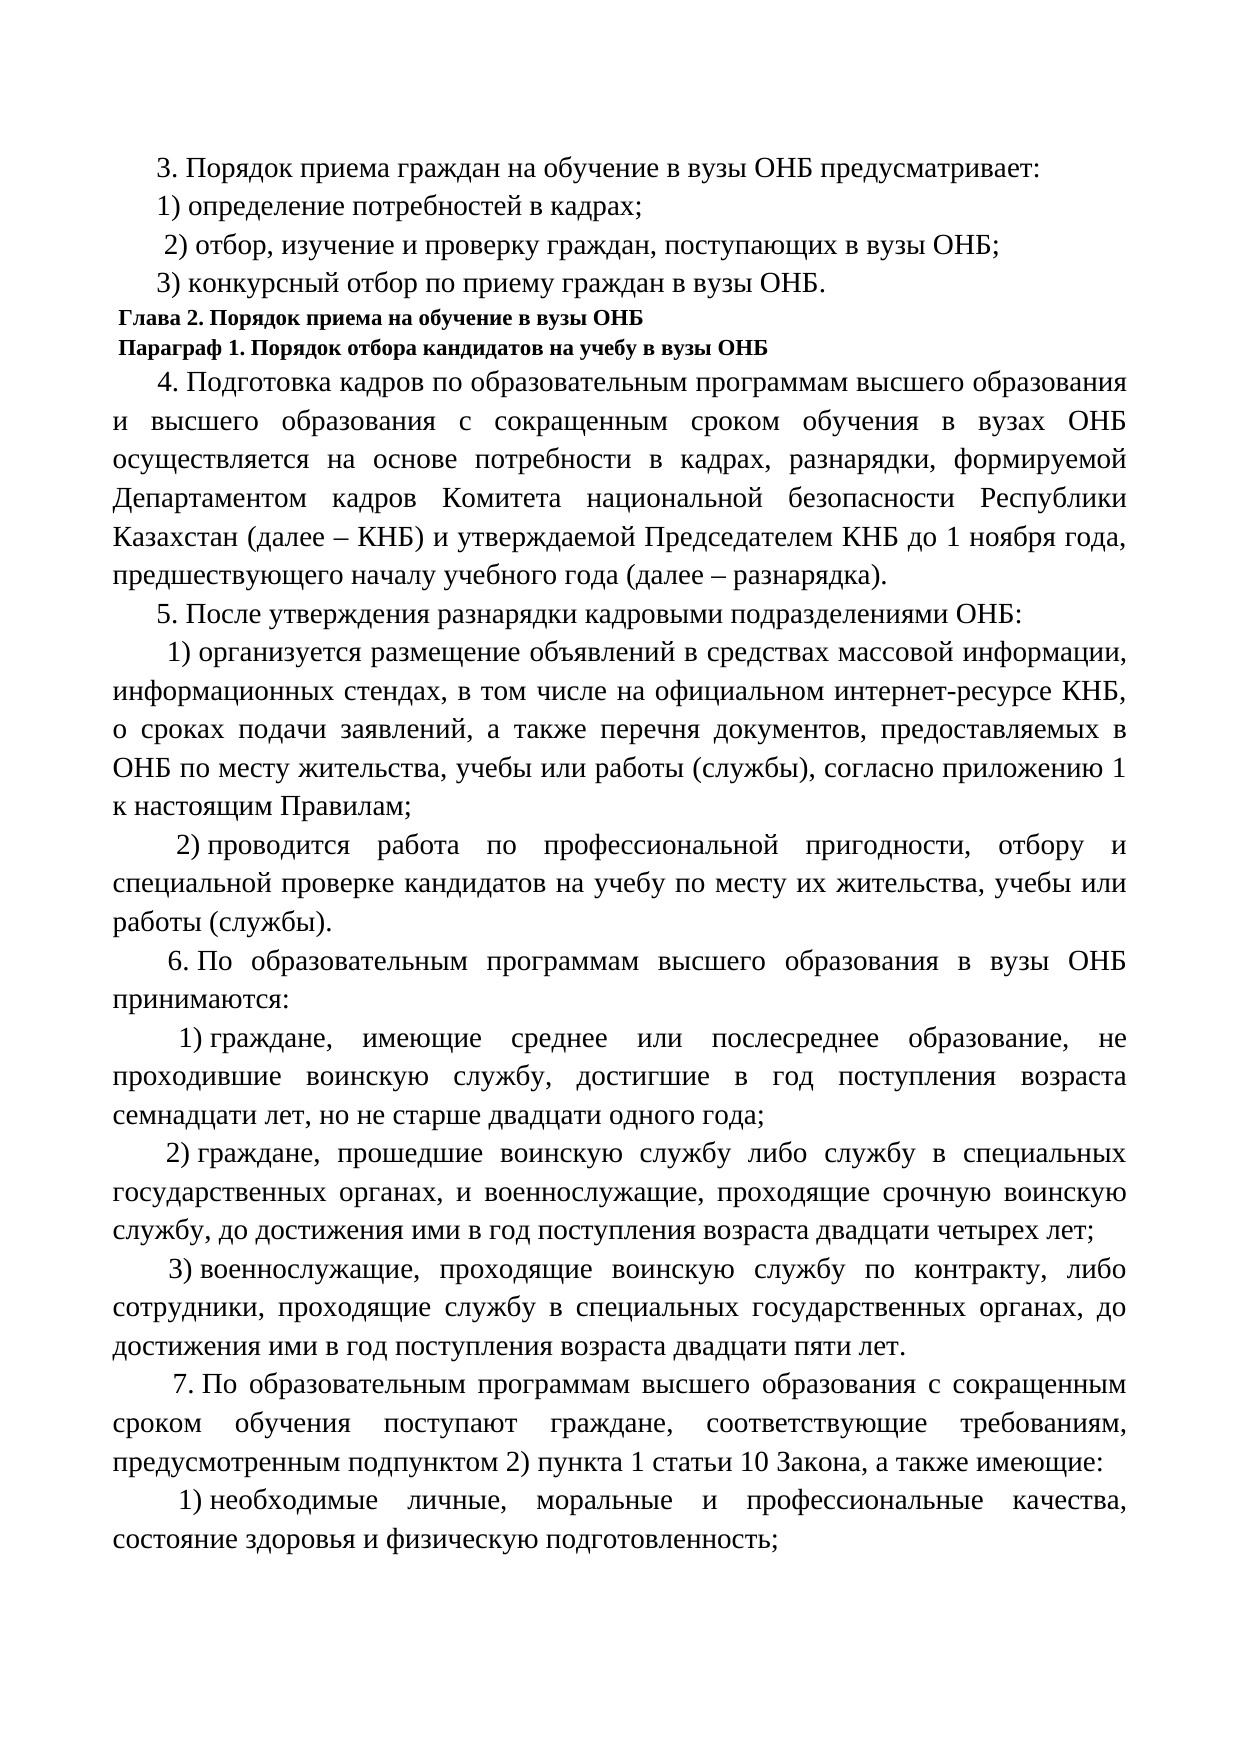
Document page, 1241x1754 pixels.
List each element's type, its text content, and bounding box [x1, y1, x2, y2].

text 1) необходимые личные, моральные и профессиональные качества, состояние здоровья и физическую подготовленность; [112, 1482, 1128, 1554]
text 1) определение потребностей в кадрах; [112, 188, 1128, 222]
text 2) граждане, прошедшие воинскую службу либо службу в специальных государственных органах, и военнослужащие, проходящие срочную воинскую службу, до достижения ими в год поступления возраста двадцати четырех лет; [112, 1135, 1128, 1246]
text 1) граждане, имеющие среднее или послесреднее образование, не проходившие воинскую службу, достигшие в год поступления возраста семнадцати лет, но не старше двадцати одного года; [112, 1020, 1128, 1130]
text Параграф 1. Порядок отбора кандидатов на учебу в вузы ОНБ [112, 334, 1128, 361]
text 4. Подготовка кадров по образовательным программам высшего образования и высшего образования с сокращенным сроком обучения в вузах ОНБ осуществляется на основе потребности в кадрах, разнарядки, формируемой Департаментом кадров Комитета национальной безопасности Республики Казахстан (далее – КНБ) и утверждаемой Председателем КНБ до 1 ноября года, предшествующего началу учебного года (далее – разнарядка). [112, 364, 1128, 591]
text 5. После утверждения разнарядки кадровыми подразделениями ОНБ: [112, 596, 1128, 629]
text 3) конкурсный отбор по приему граждан в вузы ОНБ. [112, 266, 1128, 299]
text 3. Порядок приема граждан на обучение в вузы ОНБ предусматривает: [112, 150, 1128, 183]
text Глава 2. Порядок приема на обучение в вузы ОНБ [112, 304, 1128, 331]
text 6. По образовательным программам высшего образования в вузы ОНБ принимаются: [112, 943, 1128, 1015]
text 1) организуется размещение объявлений в средствах массовой информации, информационных стендах, в том числе на официальном интернет-ресурсе КНБ, о сроках подачи заявлений, а также перечня документов, предоставляемых в ОНБ по месту жительства, учебы или работы (службы), согласно приложению 1 к настоящим Правилам; [112, 634, 1128, 822]
text 2) проводится работа по профессиональной пригодности, отбору и специальной проверке кандидатов на учебу по месту их жительства, учебы или работы (службы). [112, 827, 1128, 938]
text 2) отбор, изучение и проверку граждан, поступающих в вузы ОНБ; [112, 227, 1128, 261]
text 3) военнослужащие, проходящие воинскую службу по контракту, либо сотрудники, проходящие службу в специальных государственных органах, до достижения ими в год поступления возраста двадцати пяти лет. [112, 1251, 1128, 1362]
text 7. По образовательным программам высшего образования с сокращенным сроком обучения поступают граждане, соответствующие требованиям, предусмотренным подпунктом 2) пункта 1 статьи 10 Закона, а также имеющие: [112, 1367, 1128, 1477]
